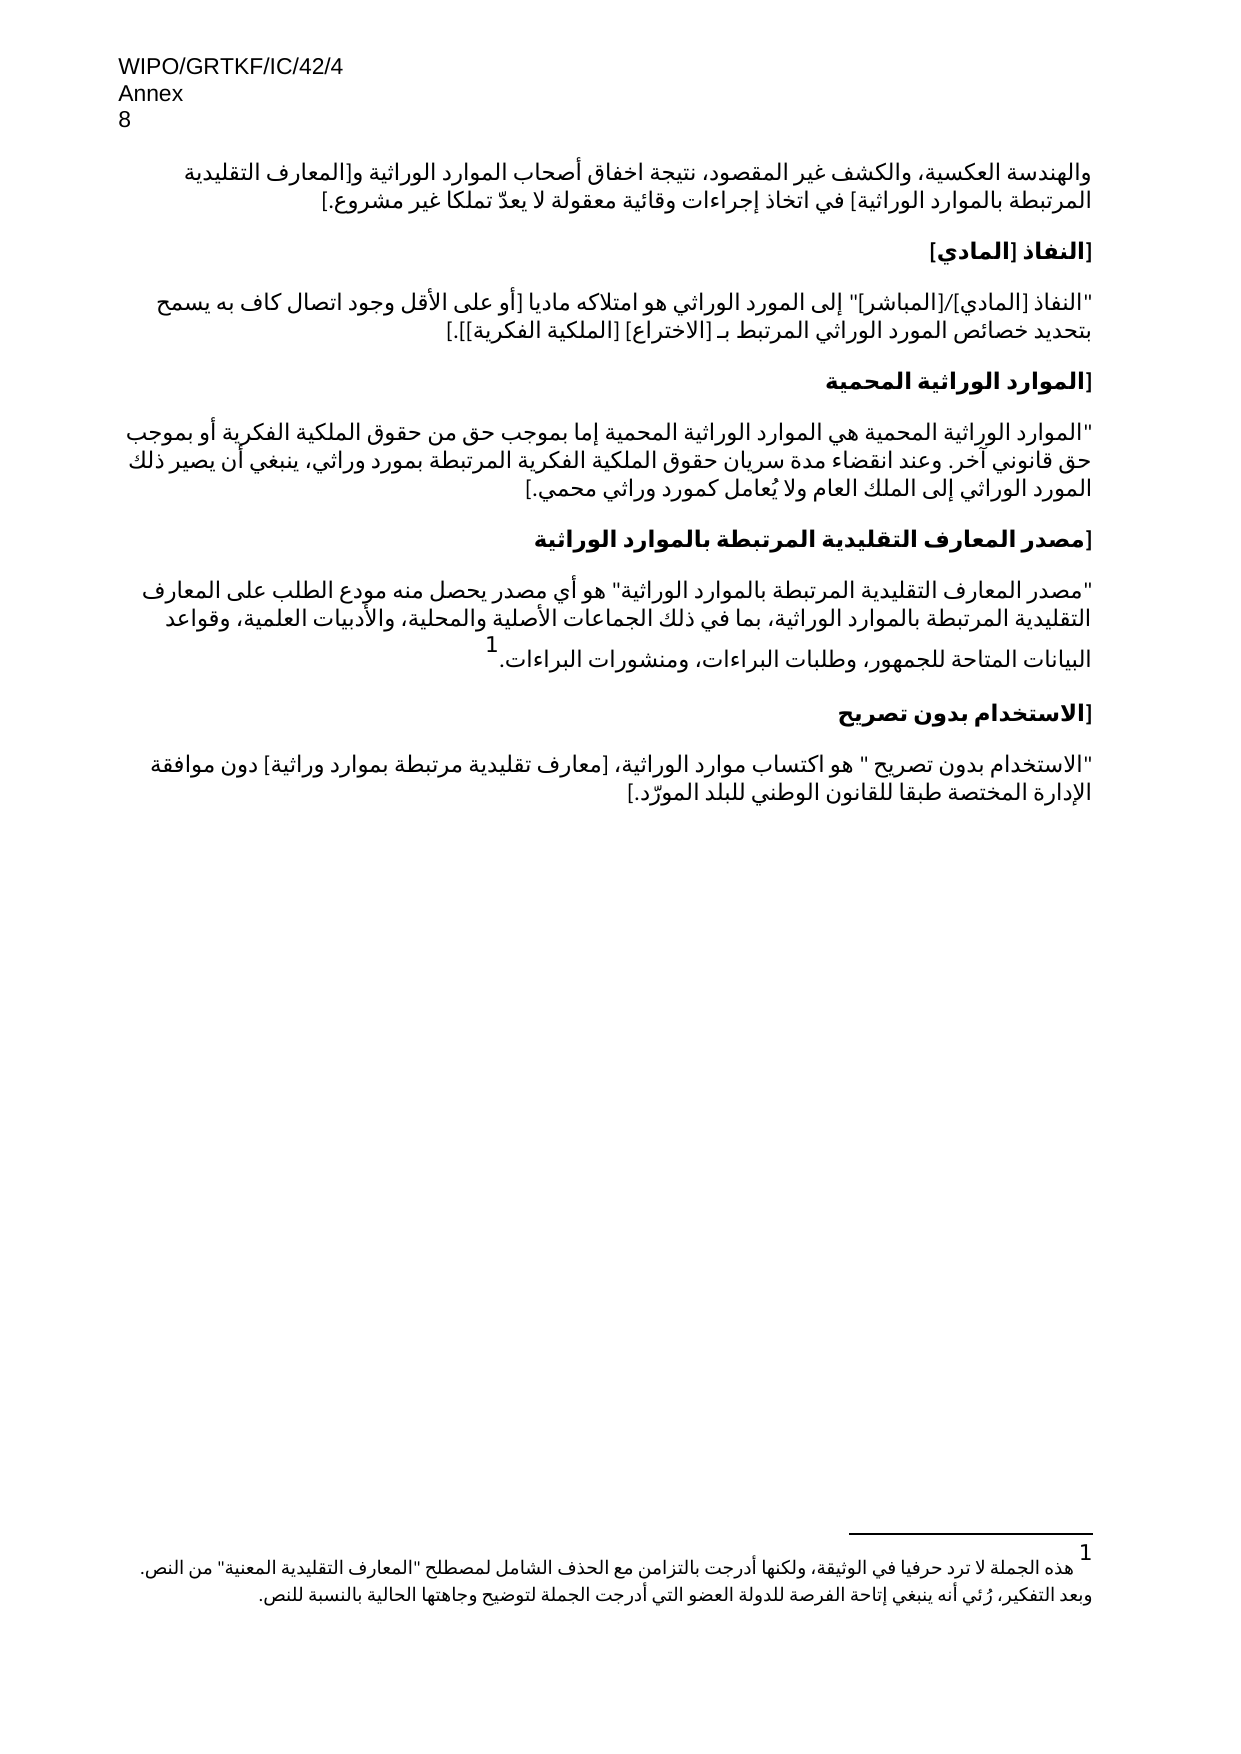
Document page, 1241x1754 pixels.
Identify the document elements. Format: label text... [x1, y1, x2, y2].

text "الموارد الوراثية المحمية هي الموارد الوراثية المحمية إما بموجب حق من حقوق الملكية الفكرية أو بموجب حق قانوني آخر. وعند انقضاء مدة سريان حقوق الملكية الفكرية المرتبطة بمورد وراثي، ينبغي أن يصير ذلك المورد الوراثي إلى الملك العام ولا يُعامل كمورد وراثي محمي.] [118, 418, 1092, 502]
text [النفاذ [المادي] [118, 237, 1092, 266]
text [118, 158, 1092, 214]
text [الموارد الوراثية المحمية [118, 367, 1092, 395]
text [مصدر المعارف التقليدية المرتبطة بالموارد الوراثية [118, 525, 1092, 553]
text [الاستخدام بدون تصريح [118, 699, 1092, 727]
text "الاستخدام بدون تصريح " هو اكتساب موارد الوراثية، [معارف تقليدية مرتبطة بموارد وراثية] دون موافقة الإدارة المختصة طبقا للقانون الوطني للبلد المورّد.] [118, 750, 1092, 806]
text "النفاذ [المادي]/[المباشر]" إلى المورد الوراثي هو امتلاكه ماديا [أو على الأقل وجود اتصال كاف به يسمح بتحديد خصائص المورد الوراثي المرتبط بـ [الاختراع] [الملكية الفكرية]].] [118, 288, 1092, 344]
text "مصدر المعارف التقليدية المرتبطة بالموارد الوراثية" هو أي مصدر يحصل منه مودع الطلب على المعارف التقليدية المرتبطة بالموارد الوراثية، بما في ذلك الجماعات الأصلية والمحلية، والأدبيات العلمية، وقواعد البيانات المتاحة للجمهور، وطلبات البراءات، ومنشورات البراءات. [118, 576, 1092, 676]
